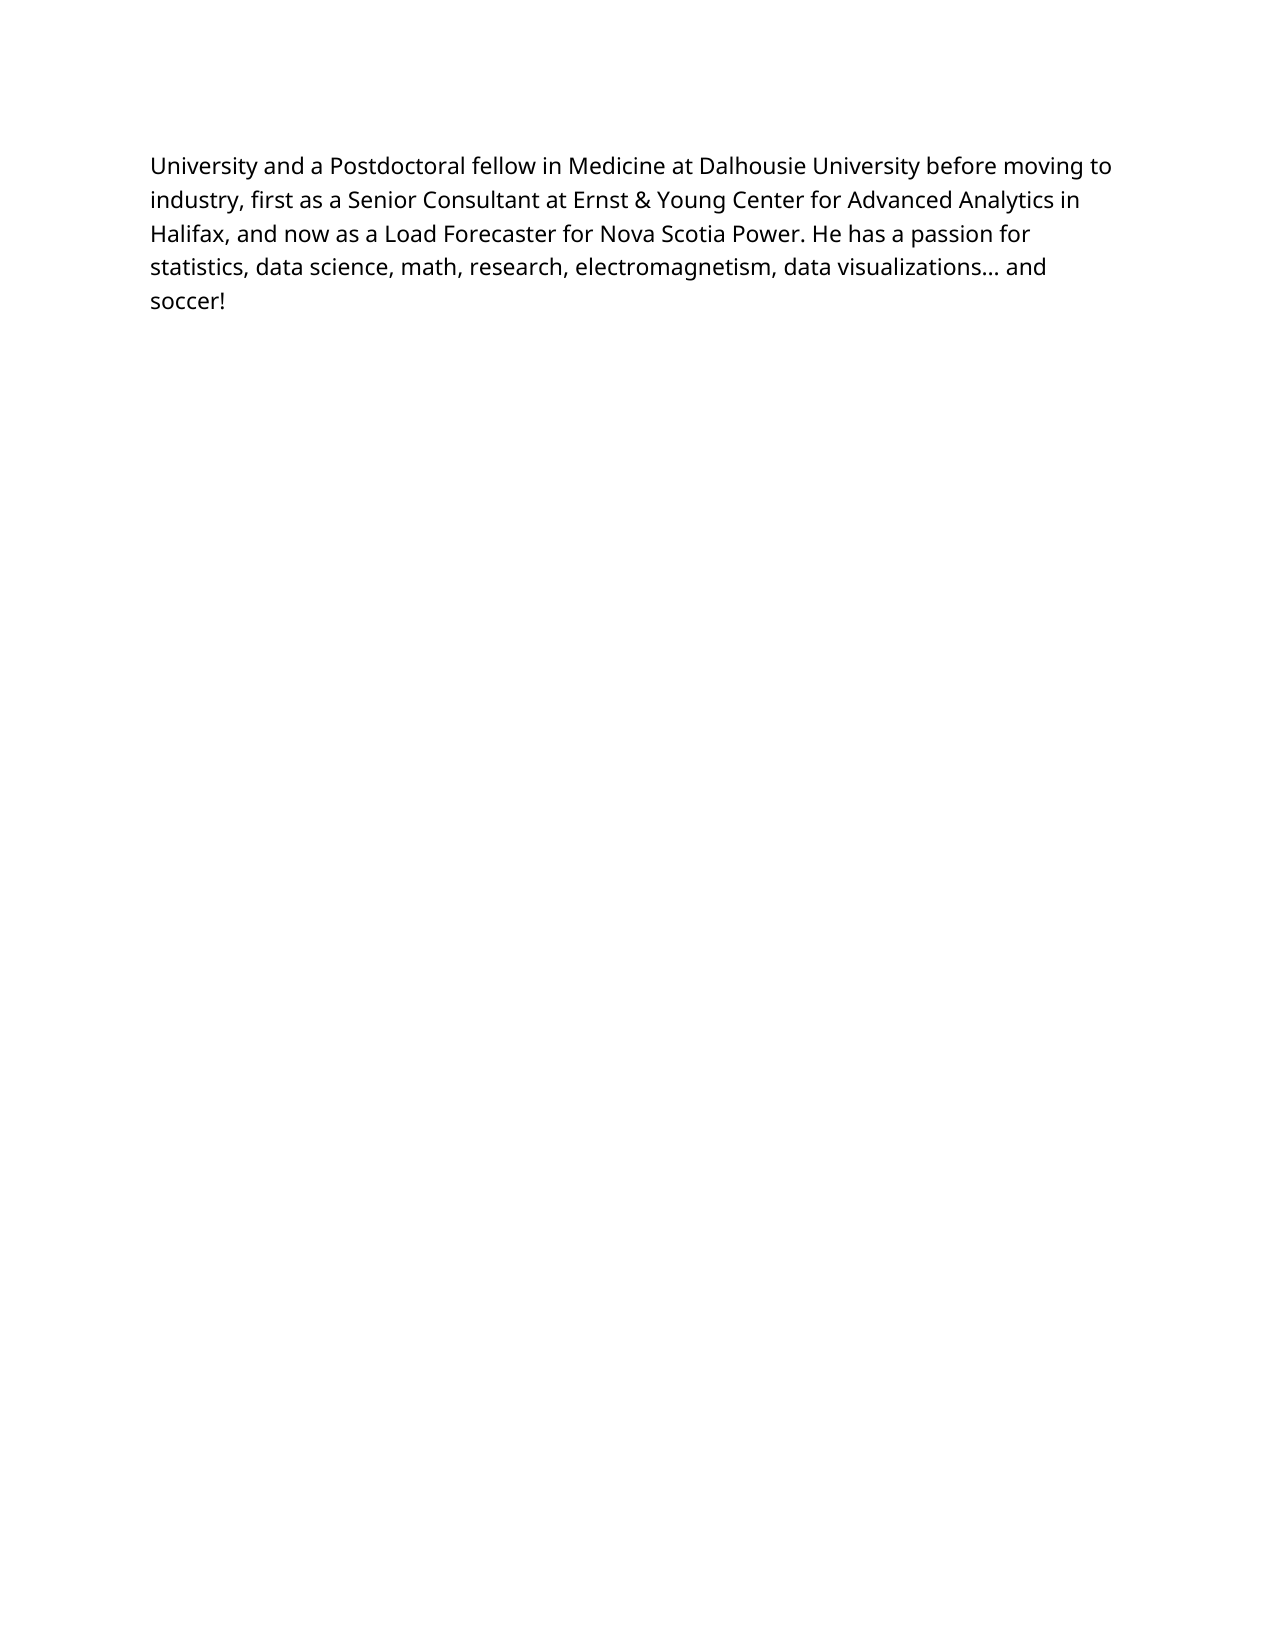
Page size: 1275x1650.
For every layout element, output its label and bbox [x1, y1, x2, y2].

text [150, 150, 1125, 316]
